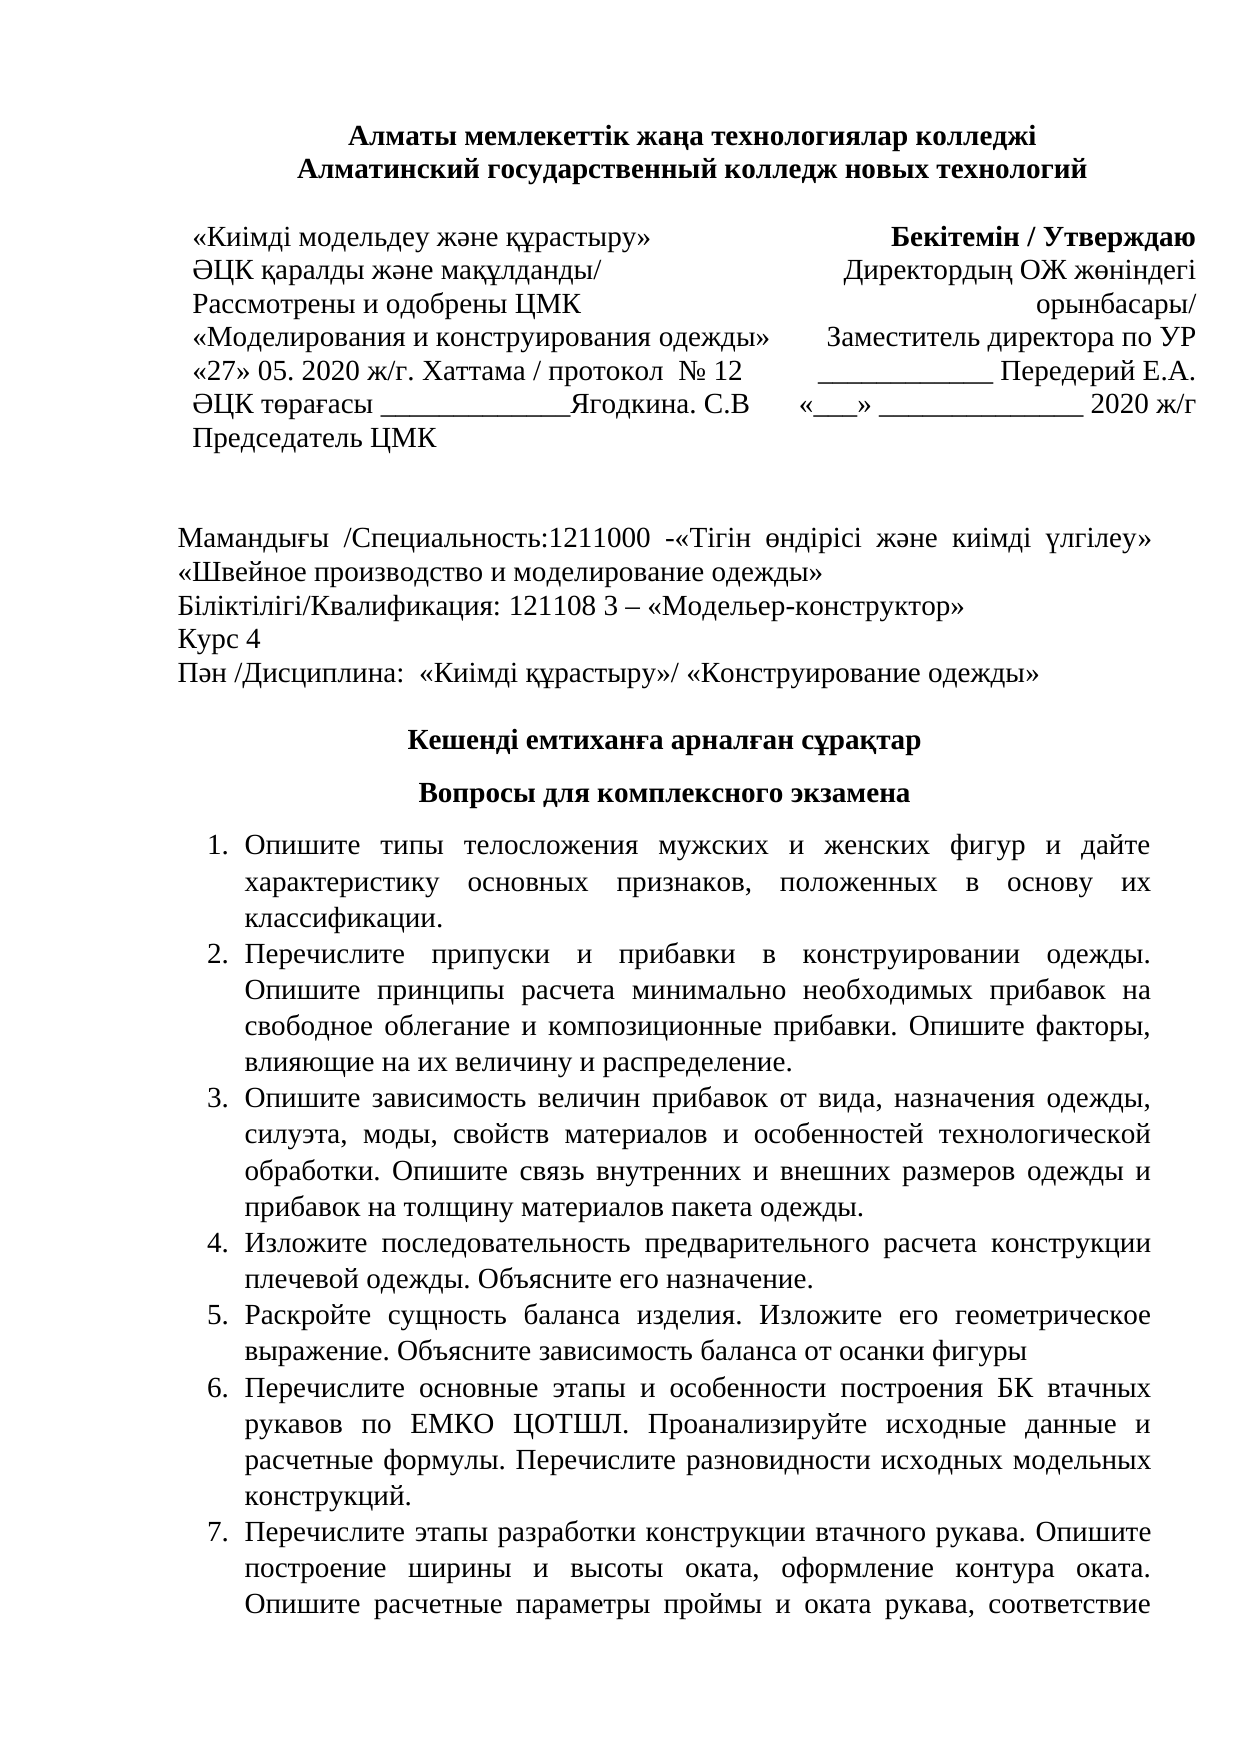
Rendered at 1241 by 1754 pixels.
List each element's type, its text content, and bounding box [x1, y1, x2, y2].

list Опишите типы телосложения мужских и женских фигур и дайте характеристику основных признаков, положенных в основу их классификации. [207, 827, 1152, 933]
list Раскройте сущность баланса изделия. Изложите его геометрическое выражение. Объясните зависимость баланса от осанки фигуры [207, 1297, 1152, 1367]
text Пән /Дисциплина: «Киімді құрастыру»/ «Конструирование одежды» [177, 655, 1152, 688]
table_header Алматы мемлекеттік жаңа технологиялар колледжі [177, 118, 1207, 152]
list Перечислите основные этапы и особенности построения БК втачных рукавов по ЕМКО ЦОТШЛ. Проанализируйте исходные данные и расчетные формулы. Перечислите разновидности исходных модельных конструкций. [207, 1370, 1152, 1512]
table_cell Алматинский государственный колледж новых технологий [177, 152, 1207, 219]
table_cell «Киімді модельдеу және құрастыру» ӘЦК қаралды және мақұлданды/ Рассмотрены и одобрены ЦМК «Моделирования и конструирования одежды» «27» 05. 2020 ж/г. Хаттама / протокол № 12 ӘЦК төрағасы _____________Ягодкина. С.В Председатель ЦМК [177, 219, 782, 487]
text Біліктілігі/Квалификация: 121108 3 – «Модельер-конструктор» [177, 588, 1152, 621]
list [207, 1514, 1152, 1620]
text Мамандығы /Специальность:1211000 -«Тігін өндірісі және киімді үлгілеу» «Швейное производство и моделирование одежды» [177, 521, 1152, 588]
table_cell Бекітемін / Утверждаю Директордың ОЖ жөніндегі орынбасары/ Заместитель директора по УР ____________ Передерий Е.А. «___» ______________ 2020 ж/г [782, 219, 1207, 487]
text Вопросы для комплексного экзамена [177, 775, 1152, 808]
text Кешенді емтиханға арналған сұрақтар [177, 722, 1152, 755]
text Курс 4 [177, 621, 1152, 655]
list Опишите зависимость величин прибавок от вида, назначения одежды, силуэта, моды, свойств материалов и особенностей технологической обработки. Опишите связь внутренних и внешних размеров одежды и прибавок на толщину материалов пакета одежды. [207, 1081, 1152, 1222]
list Перечислите припуски и прибавки в конструировании одежды. Опишите принципы расчета минимально необходимых прибавок на свободное облегание и композиционные прибавки. Опишите факторы, влияющие на их величину и распределение. [207, 936, 1152, 1078]
list Изложите последовательность предварительного расчета конструкции плечевой одежды. Объясните его назначение. [207, 1225, 1152, 1295]
